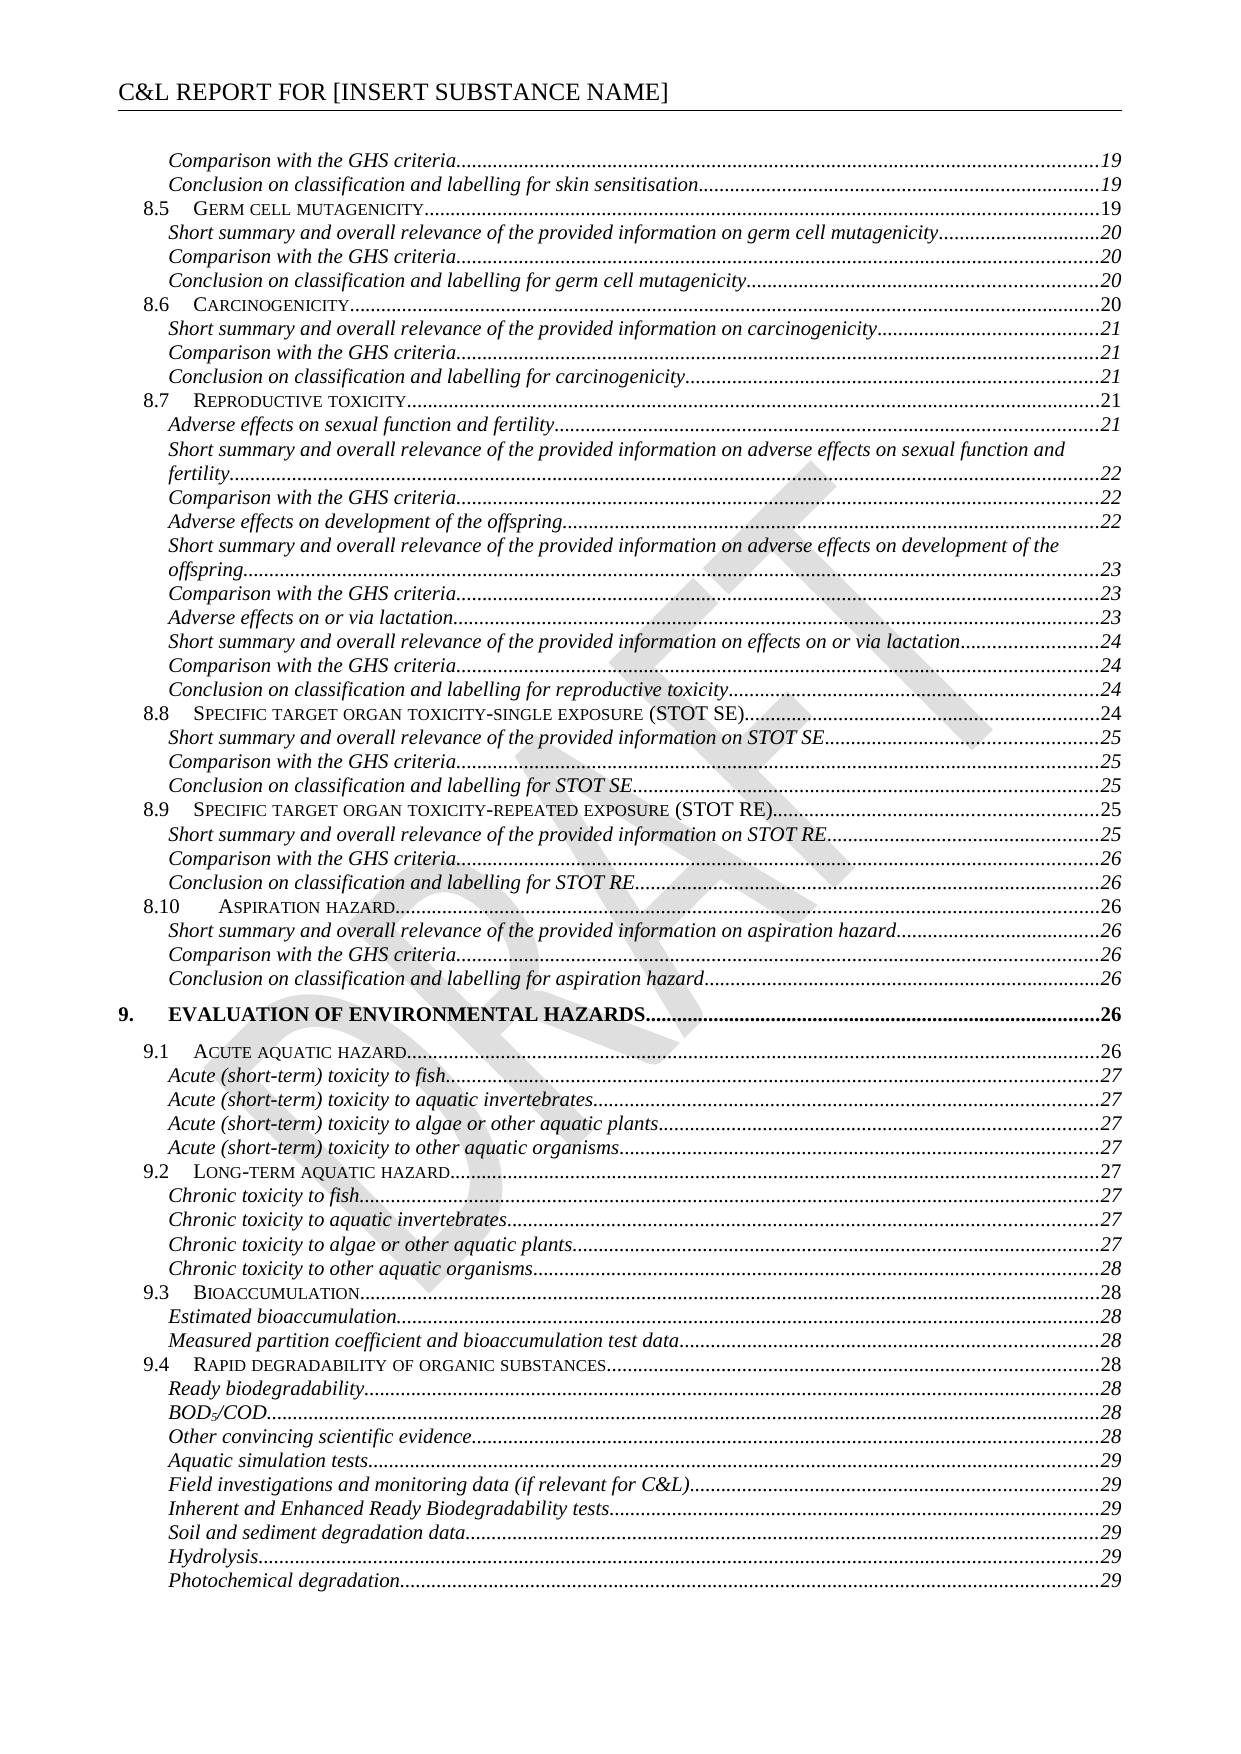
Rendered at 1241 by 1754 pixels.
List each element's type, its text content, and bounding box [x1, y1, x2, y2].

text 8.7 Reproductive toxicity 21 [143, 388, 1122, 412]
text Field investigations and monitoring data (if relevant for C&L) 29 [168, 1472, 1122, 1496]
text Short summary and overall relevance of the provided information on adverse effects on sexual function and fertility 22 [168, 436, 1122, 484]
text Conclusion on classification and labelling for skin sensitisation 19 [168, 172, 1122, 196]
text 9.1 Acute aquatic hazard 26 [143, 1039, 1122, 1063]
text Adverse effects on or via lactation 23 [168, 605, 1122, 629]
text Comparison with the GHS criteria 23 [168, 581, 1122, 605]
text Aquatic simulation tests 29 [168, 1448, 1122, 1472]
text Photochemical degradation 29 [168, 1568, 1122, 1592]
text 9. evaluation of Environmental hazards 26 [118, 1002, 1122, 1026]
text 8.9 Specific target organ toxicity-repeated exposure (STOT RE) 25 [143, 797, 1122, 821]
text Comparison with the GHS criteria 26 [168, 942, 1122, 966]
text Short summary and overall relevance of the provided information on STOT RE 25 [168, 821, 1122, 846]
text Conclusion on classification and labelling for reproductive toxicity 24 [168, 677, 1122, 701]
text Comparison with the GHS criteria 24 [168, 653, 1122, 677]
text Short summary and overall relevance of the provided information on adverse effects on development of the offspring 23 [168, 533, 1122, 581]
text 8.8 Specific target organ toxicity-single exposure (STOT SE) 24 [143, 701, 1122, 725]
text 8.5 Germ cell mutagenicity 19 [143, 196, 1122, 220]
text Chronic toxicity to fish 27 [168, 1183, 1122, 1207]
text Inherent and Enhanced Ready Biodegradability tests 29 [168, 1496, 1122, 1520]
text Ready biodegradability 28 [168, 1376, 1122, 1400]
text Acute (short-term) toxicity to aquatic invertebrates 27 [168, 1087, 1122, 1111]
text Comparison with the GHS criteria 19 [168, 148, 1122, 172]
text Conclusion on classification and labelling for aspiration hazard 26 [168, 966, 1122, 990]
text Conclusion on classification and labelling for STOT SE 25 [168, 773, 1122, 797]
text Conclusion on classification and labelling for germ cell mutagenicity 20 [168, 268, 1122, 292]
text Acute (short-term) toxicity to algae or other aquatic plants 27 [168, 1111, 1122, 1135]
text Short summary and overall relevance of the provided information on STOT SE 25 [168, 725, 1122, 749]
text Comparison with the GHS criteria 20 [168, 244, 1122, 268]
text Short summary and overall relevance of the provided information on effects on or via lactation 24 [168, 629, 1122, 653]
text Acute (short-term) toxicity to other aquatic organisms 27 [168, 1135, 1122, 1159]
text Soil and sediment degradation data 29 [168, 1520, 1122, 1544]
text 9.4 Rapid degradability of organic substances 28 [143, 1352, 1122, 1376]
text Short summary and overall relevance of the provided information on carcinogenicity 21 [168, 316, 1122, 340]
text Adverse effects on development of the offspring 22 [168, 509, 1122, 533]
text Short summary and overall relevance of the provided information on aspiration hazard 26 [168, 918, 1122, 942]
text Conclusion on classification and labelling for STOT RE 26 [168, 869, 1122, 894]
text Estimated bioaccumulation 28 [168, 1304, 1122, 1328]
text Chronic toxicity to aquatic invertebrates 27 [168, 1207, 1122, 1231]
text 8.10 Aspiration hazard 26 [143, 894, 1122, 918]
text Chronic toxicity to algae or other aquatic plants 27 [168, 1231, 1122, 1256]
text Comparison with the GHS criteria 25 [168, 749, 1122, 773]
text Chronic toxicity to other aquatic organisms 28 [168, 1256, 1122, 1279]
text Comparison with the GHS criteria 21 [168, 340, 1122, 364]
text Acute (short-term) toxicity to fish 27 [168, 1063, 1122, 1087]
text Comparison with the GHS criteria 26 [168, 846, 1122, 869]
text Other convincing scientific evidence 28 [168, 1424, 1122, 1448]
text 8.6 Carcinogenicity 20 [143, 292, 1122, 316]
text Comparison with the GHS criteria 22 [168, 484, 1122, 509]
text 9.3 Bioaccumulation 28 [143, 1279, 1122, 1304]
text Measured partition coefficient and bioaccumulation test data 28 [168, 1328, 1122, 1352]
text BOD5/COD 28 [168, 1400, 1122, 1424]
text 9.2 Long-term aquatic hazard 27 [143, 1159, 1122, 1183]
text Conclusion on classification and labelling for carcinogenicity 21 [168, 364, 1122, 388]
text Short summary and overall relevance of the provided information on germ cell mutagenicity 20 [168, 220, 1122, 244]
text Adverse effects on sexual function and fertility 21 [168, 412, 1122, 436]
text Hydrolysis 29 [168, 1544, 1122, 1568]
